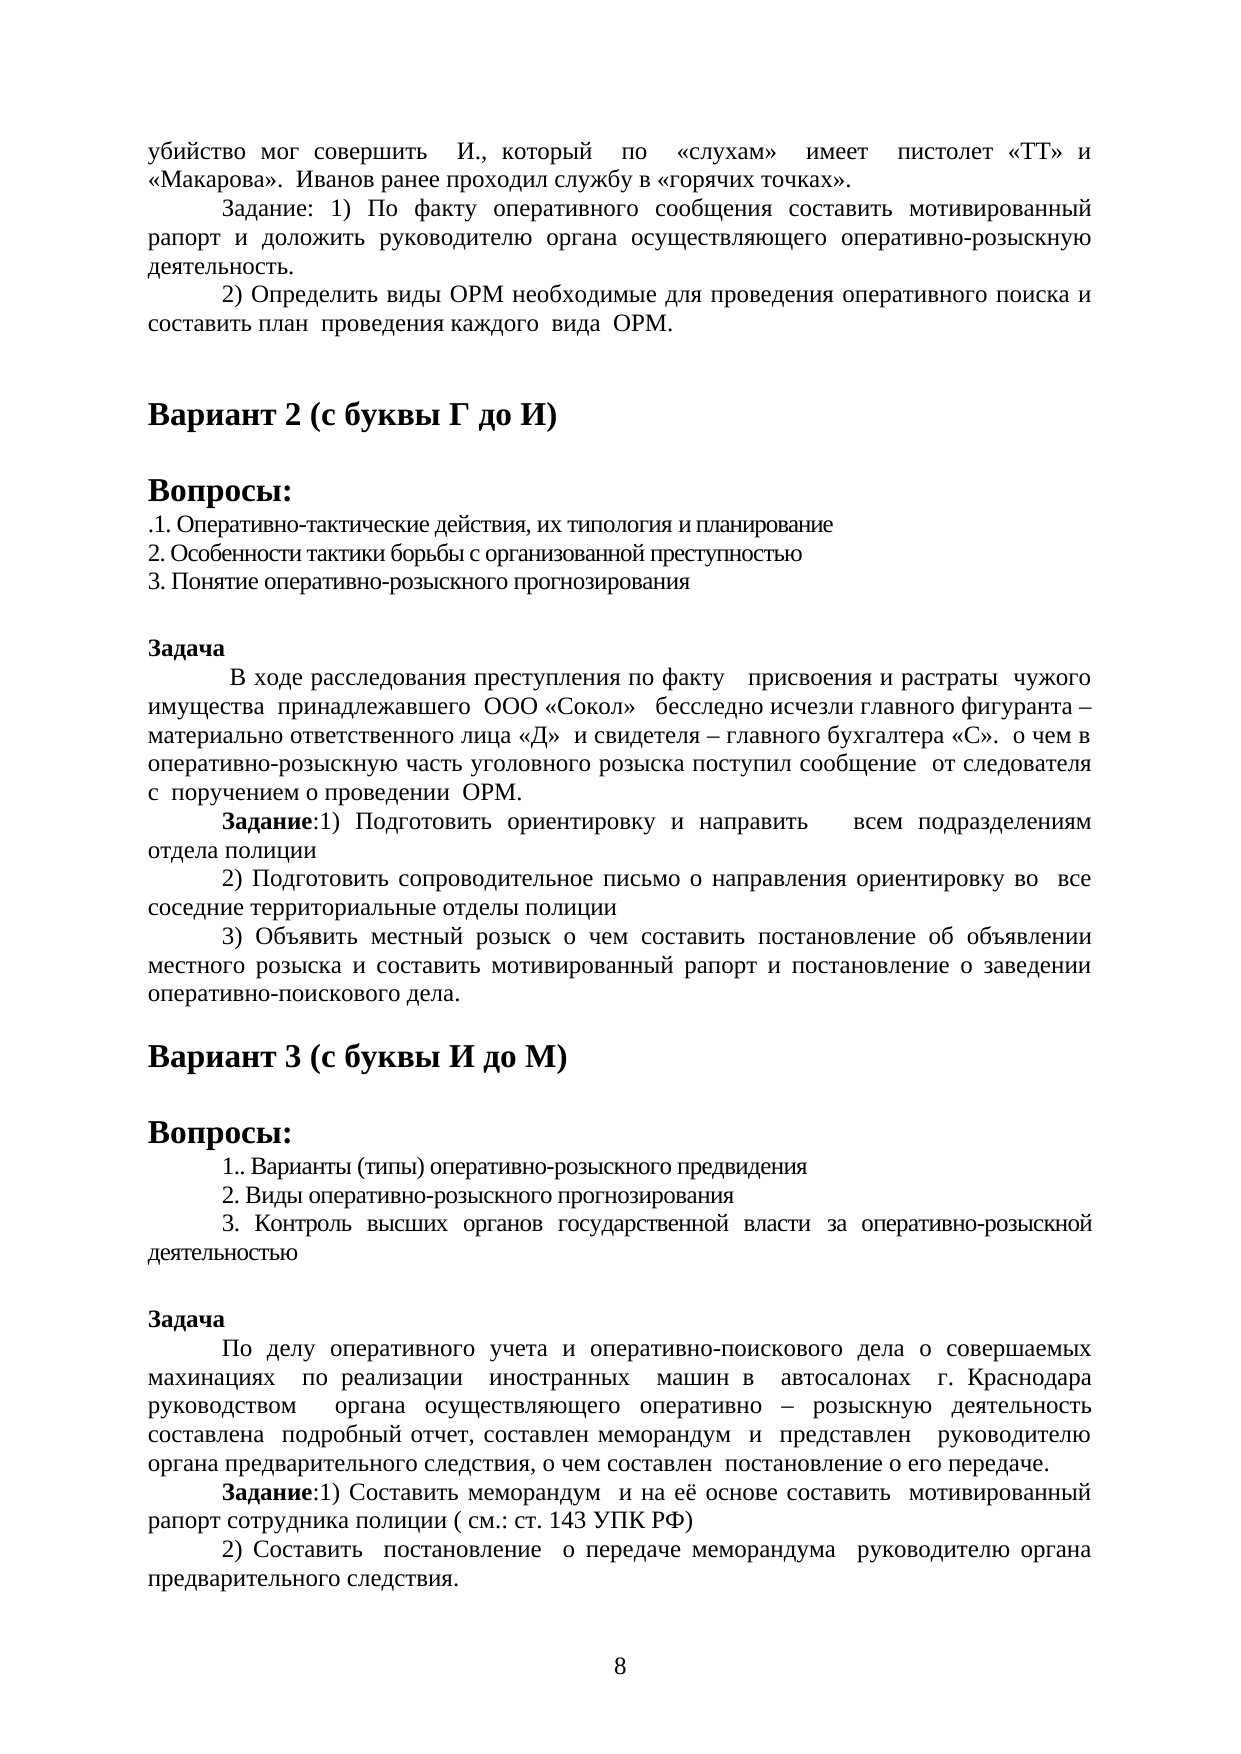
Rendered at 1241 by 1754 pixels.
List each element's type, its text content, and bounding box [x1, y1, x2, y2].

text .1. Оперативно-тактические действия, их типология и планирование [148, 509, 1092, 538]
text Вариант 2 (с буквы Г до И) [148, 394, 1092, 432]
text 2) Определить виды ОРМ необходимые для проведения оперативного поиска и составить план проведения каждого вида ОРМ. [148, 279, 1092, 337]
text 2) Составить постановление о передаче меморандума руководителю органа предварительного следствия. [148, 1534, 1092, 1592]
text Задание:1) Составить меморандум и на её основе составить мотивированный рапорт сотрудника полиции ( см.: ст. 143 УПК РФ) [148, 1477, 1092, 1534]
text В ходе расследования преступления по факту присвоения и растраты чужого имущества принадлежавшего ООО «Сокол» бесследно исчезли главного фигуранта – материально ответственного лица «Д» и свидетеля – главного бухгалтера «С». о чем в оперативно-розыскную часть уголовного розыска поступил сообщение от следователя с поручением о проведении ОРМ. [148, 662, 1092, 806]
text Вопросы: [148, 471, 1092, 509]
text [148, 136, 1092, 193]
text 3) Объявить местный розыск о чем составить постановление об объявлении местного розыска и составить мотивированный рапорт и постановление о заведении оперативно-поискового дела. [148, 921, 1092, 1007]
text Задание:1) Подготовить ориентировку и направить всем подразделениям отдела полиции [148, 806, 1092, 863]
text Задача [148, 633, 1092, 662]
text 2. Особенности тактики борьбы с организованной преступностью [148, 538, 1092, 566]
text 1.. Варианты (типы) оперативно-розыскного предвидения [148, 1151, 1092, 1180]
text Задача [148, 1304, 1092, 1333]
text Вариант 3 (с буквы И до М) [148, 1036, 1092, 1074]
text 2) Подготовить сопроводительное письмо о направления ориентировку во все соседние территориальные отделы полиции [148, 863, 1092, 921]
text 3. Понятие оперативно-розыскного прогнозирования [148, 566, 1092, 595]
text По делу оперативного учета и оперативно-поискового дела о совершаемых махинациях по реализации иностранных машин в автосалонах г. Краснодара руководством органа осуществляющего оперативно – розыскную деятельность составлена подробный отчет, составлен меморандум и представлен руководителю органа предварительного следствия, о чем составлен постановление о его передаче. [148, 1333, 1092, 1477]
text Вопросы: [148, 1113, 1092, 1151]
text Задание: 1) По факту оперативного сообщения составить мотивированный рапорт и доложить руководителю органа осуществляющего оперативно-розыскную деятельность. [148, 193, 1092, 279]
text 2. Виды оперативно-розыскного прогнозирования [148, 1180, 1092, 1208]
text 3. Контроль высших органов государственной власти за оперативно-розыскной деятельностью [148, 1208, 1092, 1266]
